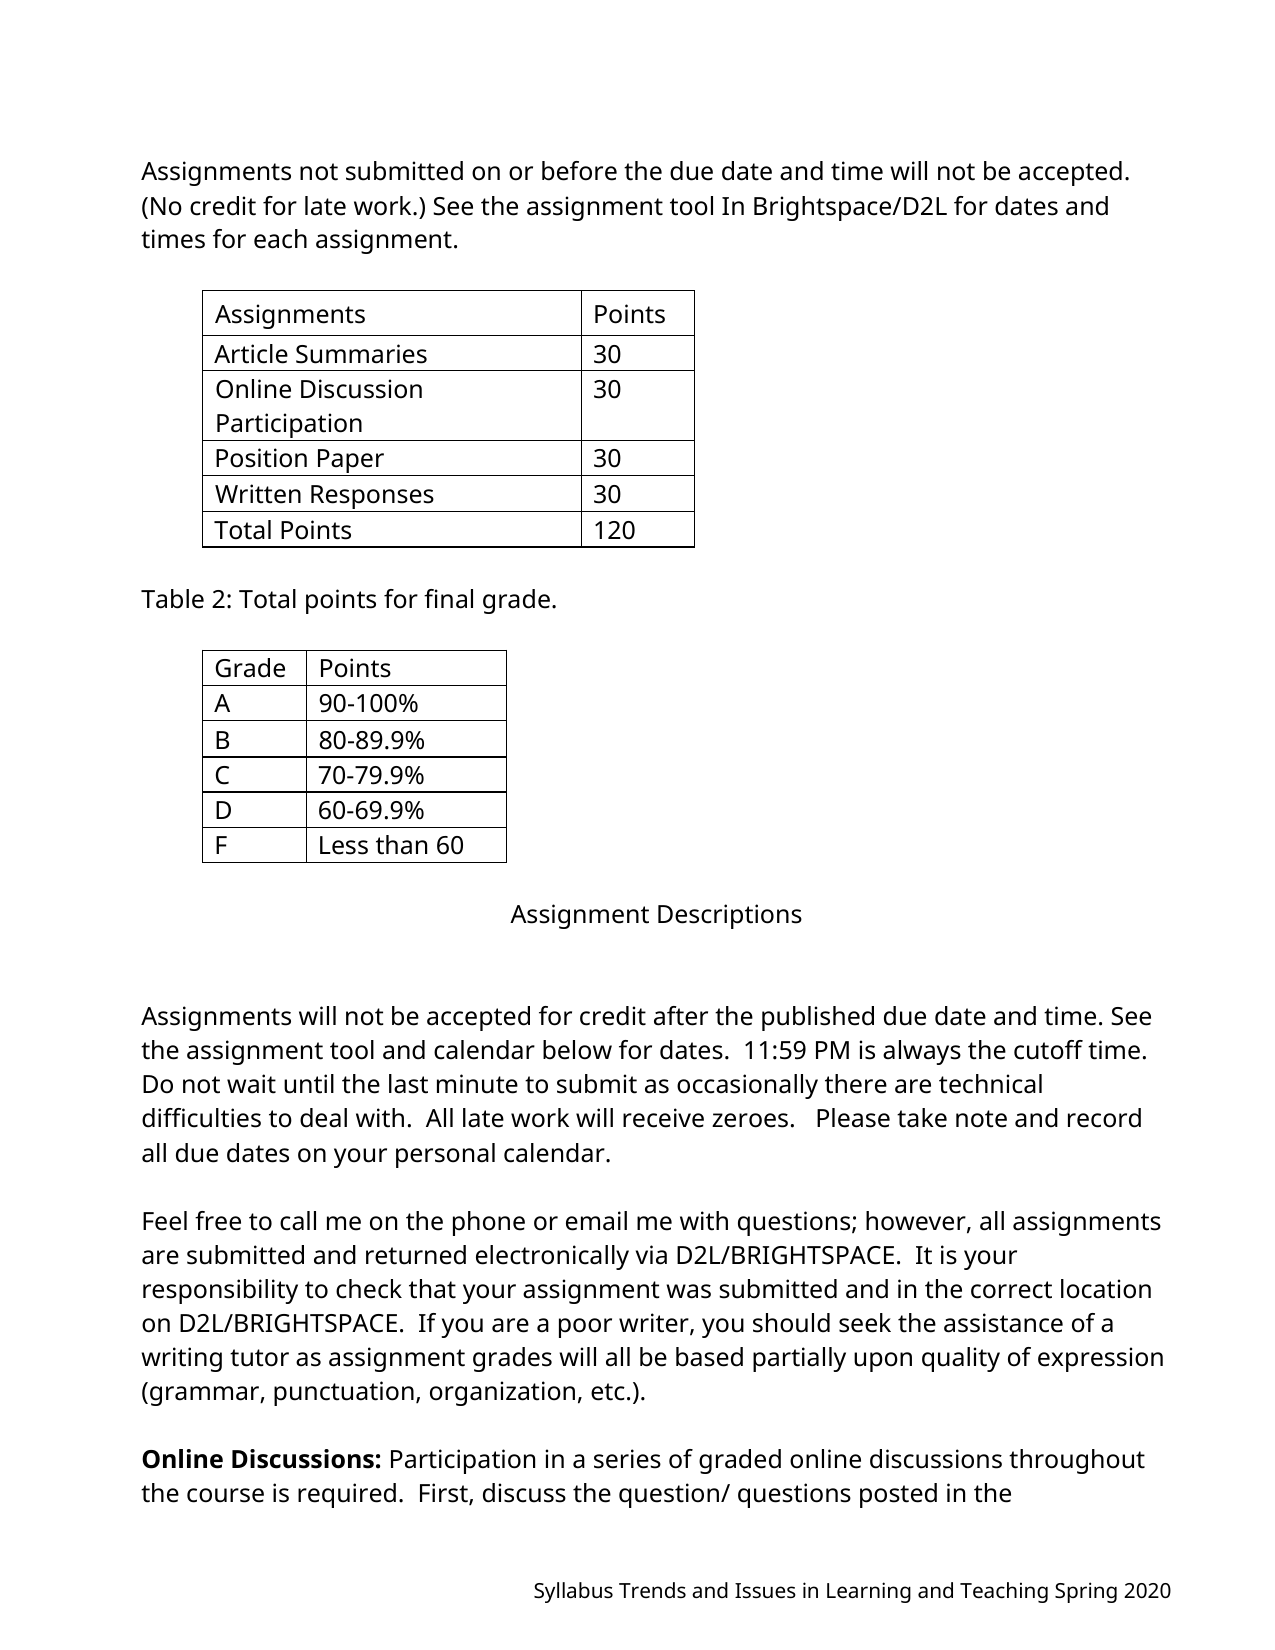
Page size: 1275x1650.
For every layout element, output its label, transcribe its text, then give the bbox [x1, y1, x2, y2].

table_cell A [203, 686, 306, 720]
table_header Points [307, 651, 506, 685]
table_cell 120 [582, 512, 694, 546]
table_cell Article Summaries [203, 336, 581, 370]
table_cell C [203, 758, 306, 791]
table_cell 30 [582, 336, 694, 370]
table_cell 70-79.9% [307, 758, 506, 791]
table_cell 30 [582, 476, 694, 511]
table_cell 90-100% [307, 686, 506, 720]
table_cell B [203, 721, 306, 756]
text Table 2: [141, 581, 1172, 616]
table_cell Position Paper [203, 441, 581, 475]
table_cell Online Discussion Participation [203, 371, 581, 439]
table_header Grade [203, 651, 306, 685]
table_cell 80-89.9% [307, 721, 506, 756]
table_cell Written Responses [203, 476, 581, 511]
table_cell 30 [582, 441, 694, 475]
subtitle Assignment Descriptions [141, 897, 1172, 931]
table_cell Less than 60 [307, 828, 506, 862]
table_cell D [203, 793, 306, 827]
table_cell 60-69.9% [307, 793, 506, 827]
table_cell F [203, 828, 306, 862]
table_header Points [582, 291, 694, 335]
text Assignments not submitted on or before the due date and time will not be accepted. (No credit for late work.) See the assignment tool In Brightspace/D2L for dates and times for each assignment. [141, 154, 1172, 256]
table_cell 30 [582, 371, 694, 439]
table_header Assignments [203, 291, 581, 335]
table_cell Total Points [203, 512, 581, 546]
